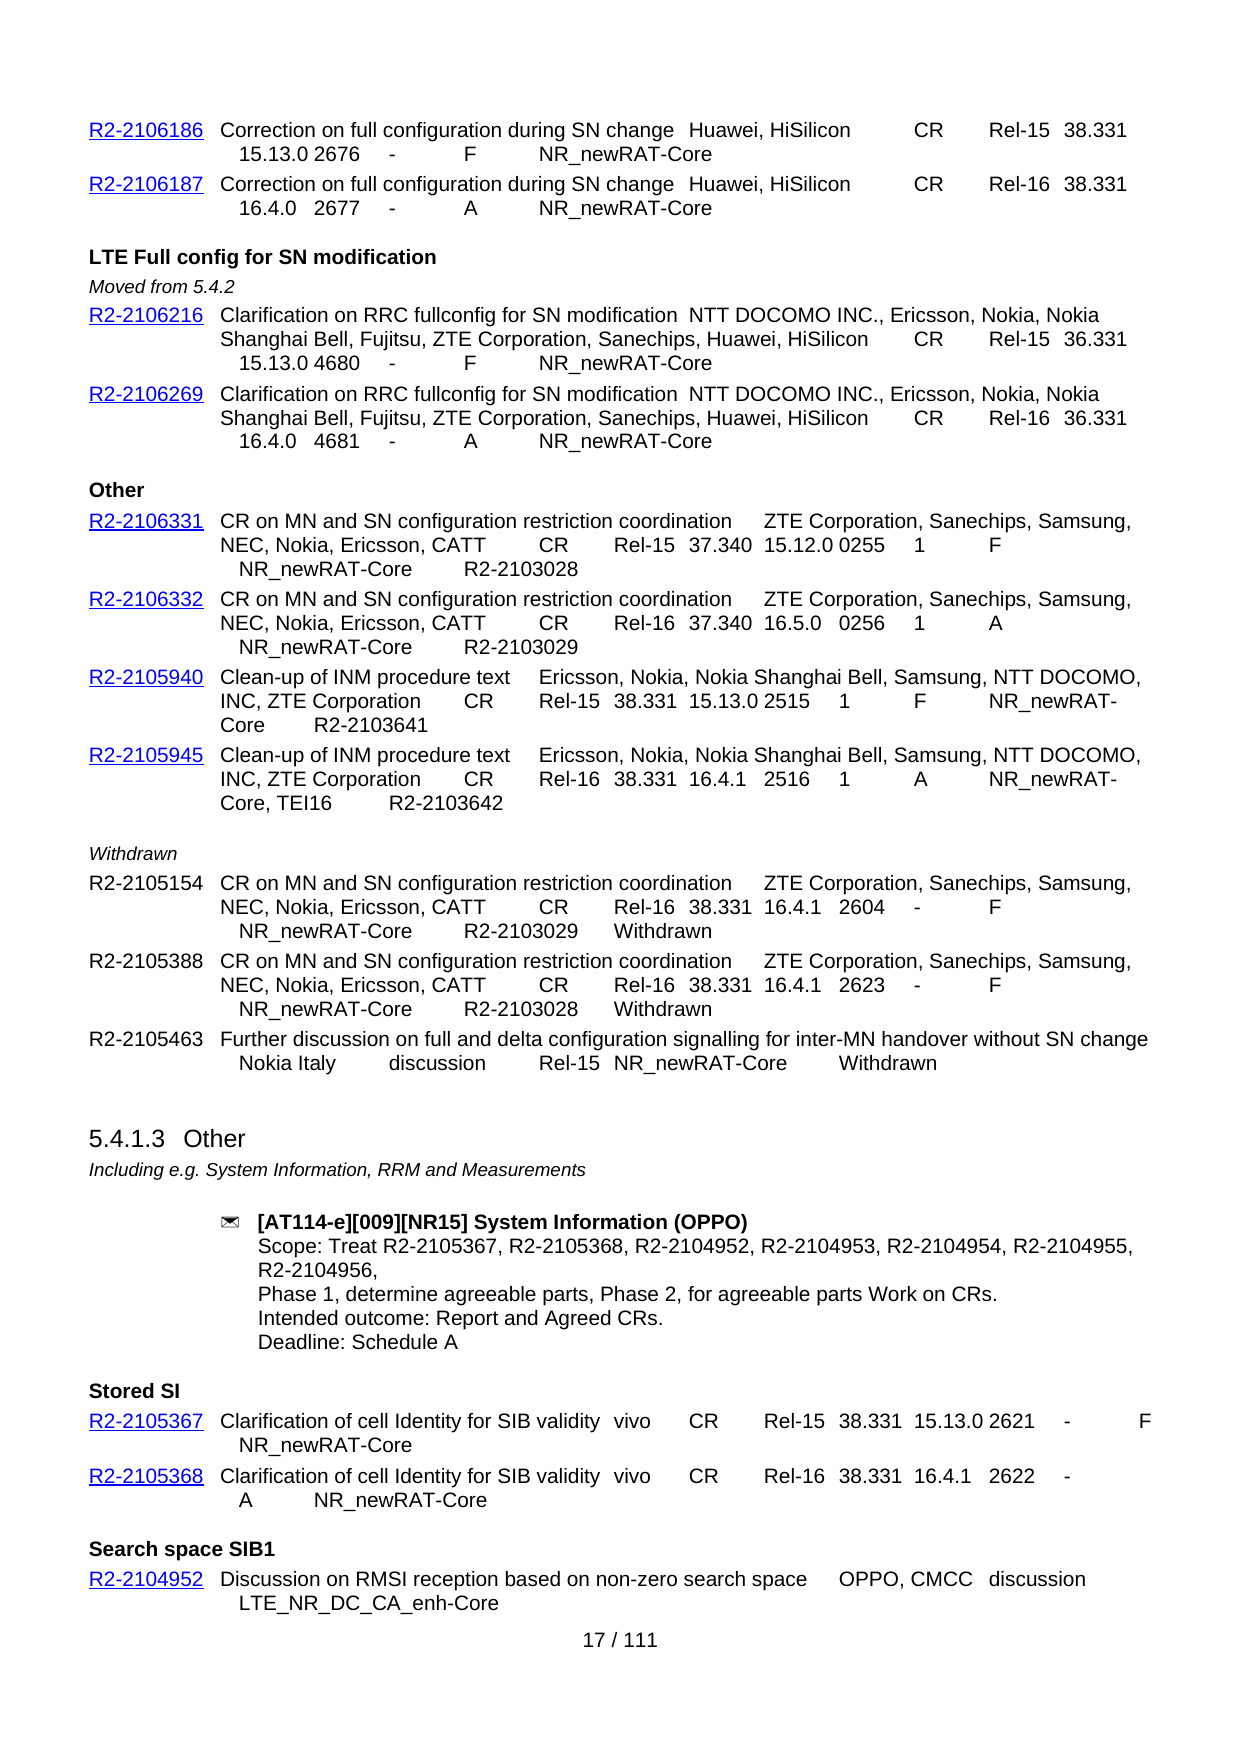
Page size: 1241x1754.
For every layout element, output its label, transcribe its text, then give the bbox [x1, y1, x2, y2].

text Phase 1, determine agreeable parts, Phase 2, for agreeable parts Work on CRs. [220, 1282, 1152, 1306]
text Other [89, 478, 1152, 502]
text Scope: Treat R2-2105367, R2-2105368, R2-2104952, R2-2104953, R2-2104954, R2-2104955, R2-2104956, [220, 1234, 1152, 1282]
text LTE Full config for SN modification [89, 245, 1152, 269]
title R2-2105388 CR on MN and SN configuration restriction coordination ZTE Corporation, Sanechips, Samsung, NEC, Nokia, Ericsson, CATT CR Rel-16 38.331 16.4.1 2623 - F NR_newRAT-Core R2-2103028 Withdrawn [89, 949, 1152, 1021]
text Moved from 5.4.2 [89, 275, 1152, 297]
subtitle 5.4.1.3 Other [89, 1124, 1152, 1152]
title R2-2105367 Clarification of cell Identity for SIB validity vivo CR Rel-15 38.331 15.13.0 2621 - F NR_newRAT-Core [89, 1409, 1152, 1457]
title R2-2106216 Clarification on RRC fullconfig for SN modification NTT DOCOMO INC., Ericsson, Nokia, Nokia Shanghai Bell, Fujitsu, ZTE Corporation, Sanechips, Huawei, HiSilicon CR Rel-15 36.331 15.13.0 4680 - F NR_newRAT-Core [89, 303, 1152, 375]
text Withdrawn [89, 843, 1152, 864]
text Deadline: Schedule A [220, 1330, 1152, 1354]
text Stored SI [89, 1379, 1152, 1403]
title R2-2105940 Clean-up of INM procedure text Ericsson, Nokia, Nokia Shanghai Bell, Samsung, NTT DOCOMO, INC, ZTE Corporation CR Rel-15 38.331 15.13.0 2515 1 F NR_newRAT-Core R2-2103641 [89, 665, 1152, 737]
title R2-2106331 CR on MN and SN configuration restriction coordination ZTE Corporation, Sanechips, Samsung, NEC, Nokia, Ericsson, CATT CR Rel-15 37.340 15.12.0 0255 1 F NR_newRAT-Core R2-2103028 [89, 508, 1152, 580]
title R2-2106187 Correction on full configuration during SN change Huawei, HiSilicon CR Rel-16 38.331 16.4.0 2677 - A NR_newRAT-Core [89, 172, 1152, 220]
text Search space SIB1 [89, 1536, 1152, 1560]
title R2-2105463 Further discussion on full and delta configuration signalling for inter-MN handover without SN change Nokia Italy discussion Rel-15 NR_newRAT-Core Withdrawn [89, 1027, 1152, 1075]
list [AT114-e][009][NR15] System Information (OPPO) [220, 1210, 1152, 1234]
title R2-2105945 Clean-up of INM procedure text Ericsson, Nokia, Nokia Shanghai Bell, Samsung, NTT DOCOMO, INC, ZTE Corporation CR Rel-16 38.331 16.4.1 2516 1 A NR_newRAT-Core, TEI16 R2-2103642 [89, 743, 1152, 815]
title R2-2104952 Discussion on RMSI reception based on non-zero search space OPPO, CMCC discussion LTE_NR_DC_CA_enh-Core [89, 1567, 1152, 1614]
title R2-2105368 Clarification of cell Identity for SIB validity vivo CR Rel-16 38.331 16.4.1 2622 - A NR_newRAT-Core [89, 1463, 1152, 1511]
title R2-2106186 Correction on full configuration during SN change Huawei, HiSilicon CR Rel-15 38.331 15.13.0 2676 - F NR_newRAT-Core [89, 118, 1152, 166]
title R2-2105154 CR on MN and SN configuration restriction coordination ZTE Corporation, Sanechips, Samsung, NEC, Nokia, Ericsson, CATT CR Rel-16 38.331 16.4.1 2604 - F NR_newRAT-Core R2-2103029 Withdrawn [89, 871, 1152, 942]
text Including e.g. System Information, RRM and Measurements [89, 1159, 1152, 1180]
title R2-2106269 Clarification on RRC fullconfig for SN modification NTT DOCOMO INC., Ericsson, Nokia, Nokia Shanghai Bell, Fujitsu, ZTE Corporation, Sanechips, Huawei, HiSilicon CR Rel-16 36.331 16.4.0 4681 - A NR_newRAT-Core [89, 381, 1152, 453]
title R2-2106332 CR on MN and SN configuration restriction coordination ZTE Corporation, Sanechips, Samsung, NEC, Nokia, Ericsson, CATT CR Rel-16 37.340 16.5.0 0256 1 A NR_newRAT-Core R2-2103029 [89, 587, 1152, 658]
text Intended outcome: Report and Agreed CRs. [220, 1306, 1152, 1330]
